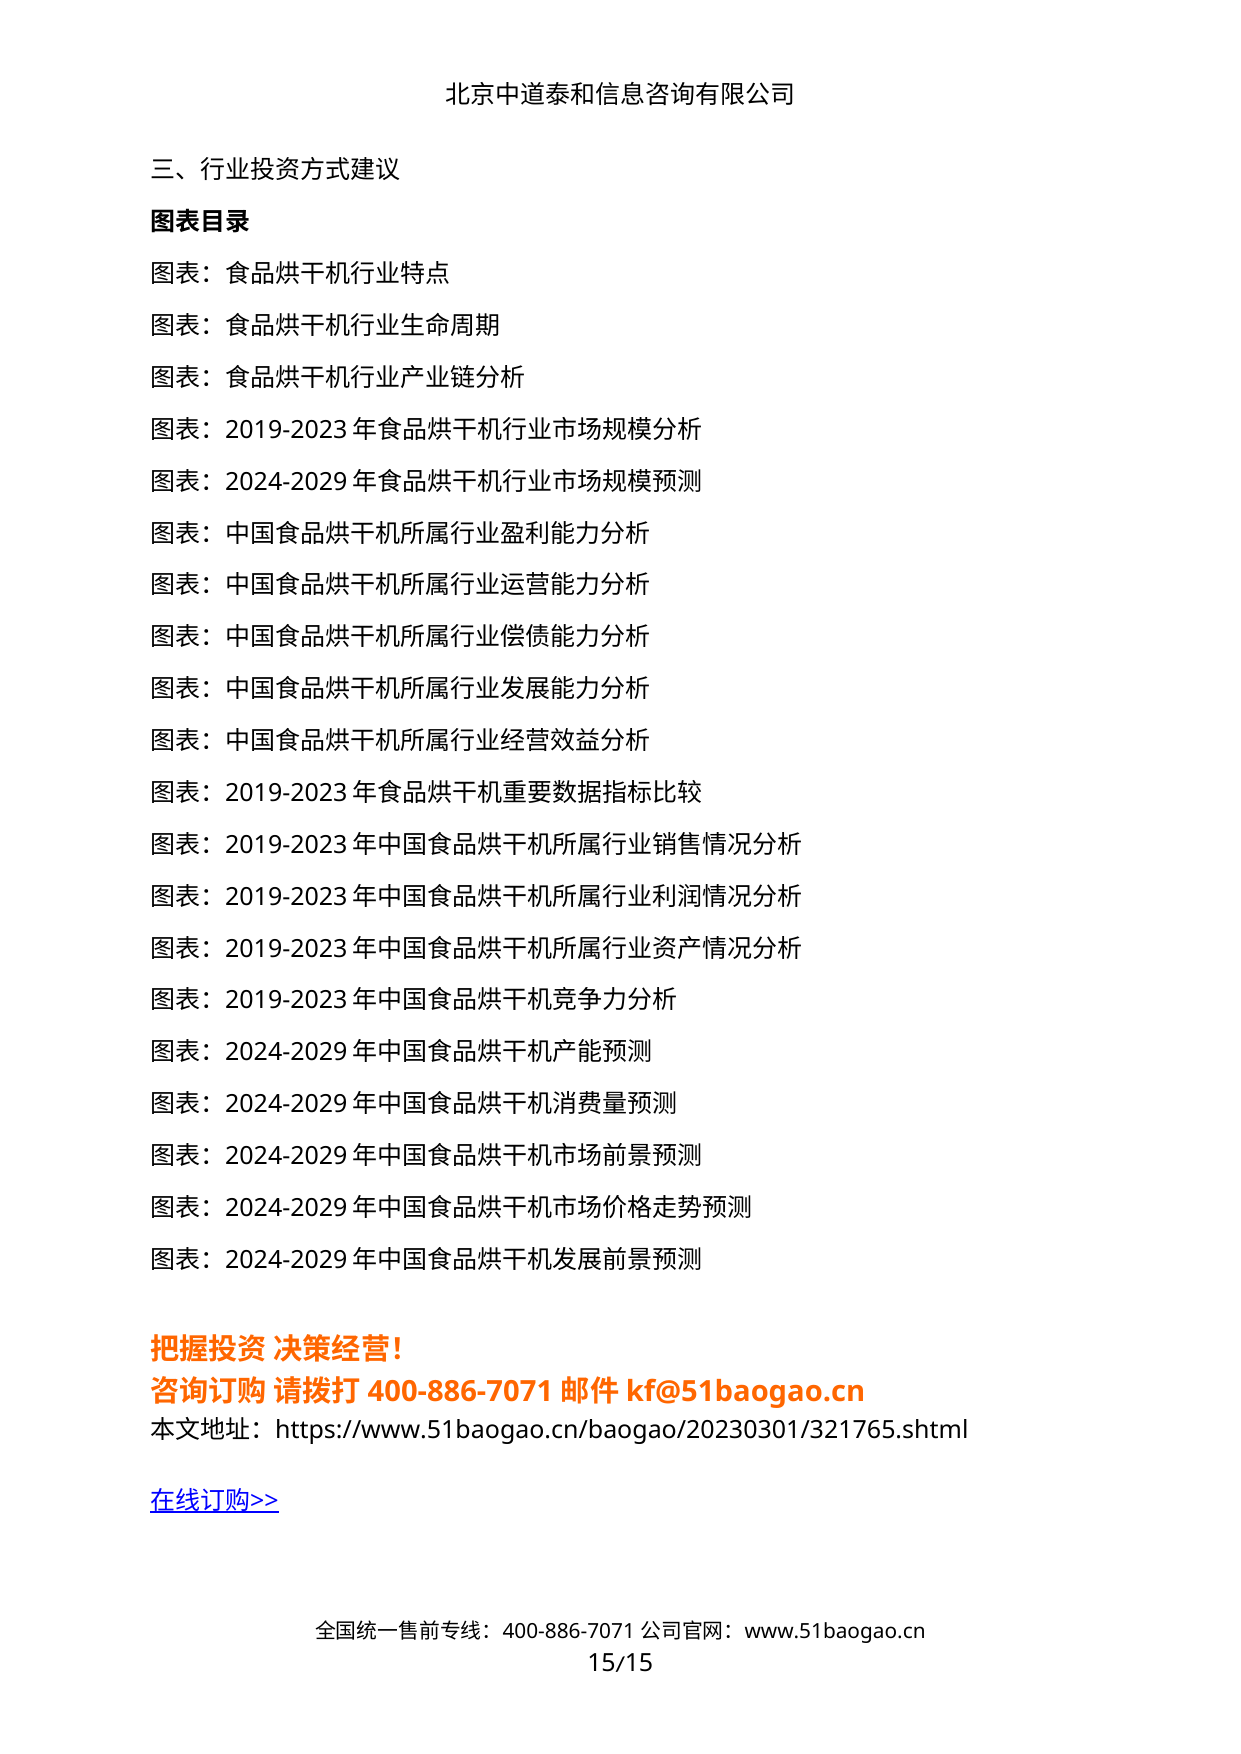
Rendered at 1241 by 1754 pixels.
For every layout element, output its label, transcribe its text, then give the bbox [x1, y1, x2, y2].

text 图表：2019-2023年中国食品烘干机所属行业销售情况分析 [150, 824, 1090, 861]
text 图表：2019-2023年中国食品烘干机所属行业利润情况分析 [150, 876, 1090, 912]
text 图表：2024-2029年食品烘干机行业市场规模预测 [150, 461, 1090, 497]
text 图表目录 [150, 202, 1090, 238]
text 图表：2024-2029年中国食品烘干机消费量预测 [150, 1084, 1090, 1120]
text 图表：2024-2029年中国食品烘干机市场前景预测 [150, 1136, 1090, 1172]
text 图表：2024-2029年中国食品烘干机产能预测 [150, 1032, 1090, 1068]
text 图表：中国食品烘干机所属行业经营效益分析 [150, 721, 1090, 757]
text 把握投资 决策经营！咨询订购 请拨打 400-886-7071 邮件 kf@51baogao.cn本文地址：https://www.51baogao.cn/baogao/20230301/321765.shtml [150, 1291, 1090, 1446]
text 三、行业投资方式建议 [150, 150, 1090, 186]
text 图表：2024-2029年中国食品烘干机市场价格走势预测 [150, 1187, 1090, 1224]
text 图表：2019-2023年中国食品烘干机所属行业资产情况分析 [150, 928, 1090, 964]
text 图表：中国食品烘干机所属行业运营能力分析 [150, 565, 1090, 601]
text 图表：中国食品烘干机所属行业盈利能力分析 [150, 513, 1090, 549]
text 图表：食品烘干机行业产业链分析 [150, 357, 1090, 394]
text 图表：2019-2023年食品烘干机重要数据指标比较 [150, 772, 1090, 809]
text 图表：2019-2023年食品烘干机行业市场规模分析 [150, 409, 1090, 446]
text 图表：食品烘干机行业特点 [150, 254, 1090, 290]
text 在线订购>> [150, 1446, 1090, 1517]
text 图表：中国食品烘干机所属行业偿债能力分析 [150, 617, 1090, 653]
text 图表：中国食品烘干机所属行业发展能力分析 [150, 669, 1090, 705]
text 图表：2019-2023年中国食品烘干机竞争力分析 [150, 980, 1090, 1016]
text 图表：2024-2029年中国食品烘干机发展前景预测 [150, 1239, 1090, 1276]
text 图表：食品烘干机行业生命周期 [150, 306, 1090, 342]
